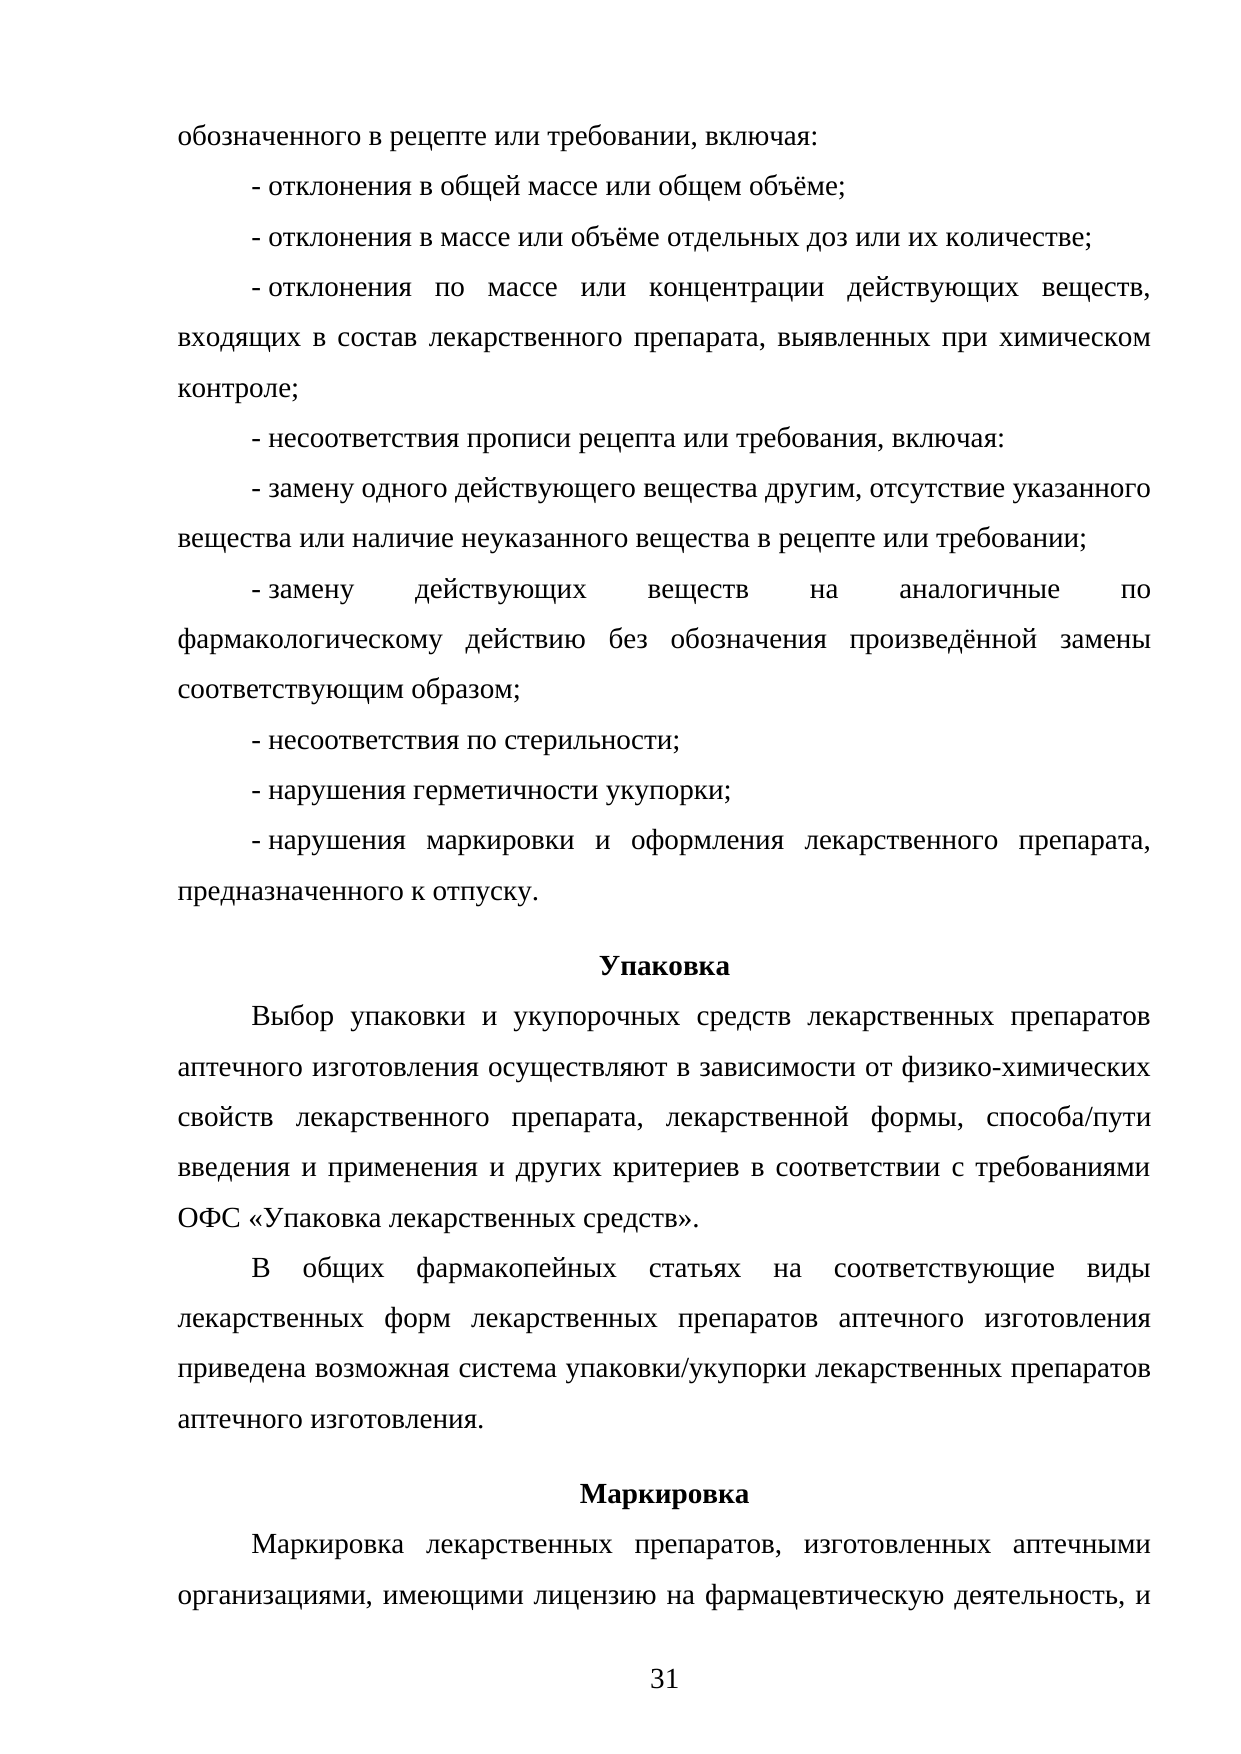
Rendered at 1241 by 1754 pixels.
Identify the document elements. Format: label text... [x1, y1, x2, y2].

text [177, 1527, 1152, 1610]
text Маркировка [177, 1476, 1152, 1510]
text - замену действующих веществ на аналогичные по фармакологическому действию без обозначения произведённой замены соответствующим образом; [177, 571, 1152, 705]
text - нарушения герметичности укупорки; [177, 772, 1152, 806]
text Упаковка [177, 948, 1152, 982]
text - отклонения в общей массе или общем объёме; [177, 168, 1152, 202]
text - несоответствия прописи рецепта или требования, включая: [177, 420, 1152, 453]
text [177, 118, 1152, 152]
text Выбор упаковки и укупорочных средств лекарственных препаратов аптечного изготовления осуществляют в зависимости от физико-химических свойств лекарственного препарата, лекарственной формы, способа/пути введения и применения и других критериев в соответствии с требованиями ОФС «Упаковка лекарственных средств». [177, 998, 1152, 1233]
text - несоответствия по стерильности; [177, 722, 1152, 755]
text В общих фармакопейных статьях на соответствующие виды лекарственных форм лекарственных препаратов аптечного изготовления приведена возможная система упаковки/укупорки лекарственных препаратов аптечного изготовления. [177, 1250, 1152, 1434]
text - отклонения в массе или объёме отдельных доз или их количестве; [177, 219, 1152, 252]
text - замену одного действующего вещества другим, отсутствие указанного вещества или наличие неуказанного вещества в рецепте или требовании; [177, 470, 1152, 554]
text - нарушения маркировки и оформления лекарственного препарата, предназначенного к отпуску. [177, 822, 1152, 906]
text - отклонения по массе или концентрации действующих веществ, входящих в состав лекарственного препарата, выявленных при химическом контроле; [177, 269, 1152, 403]
